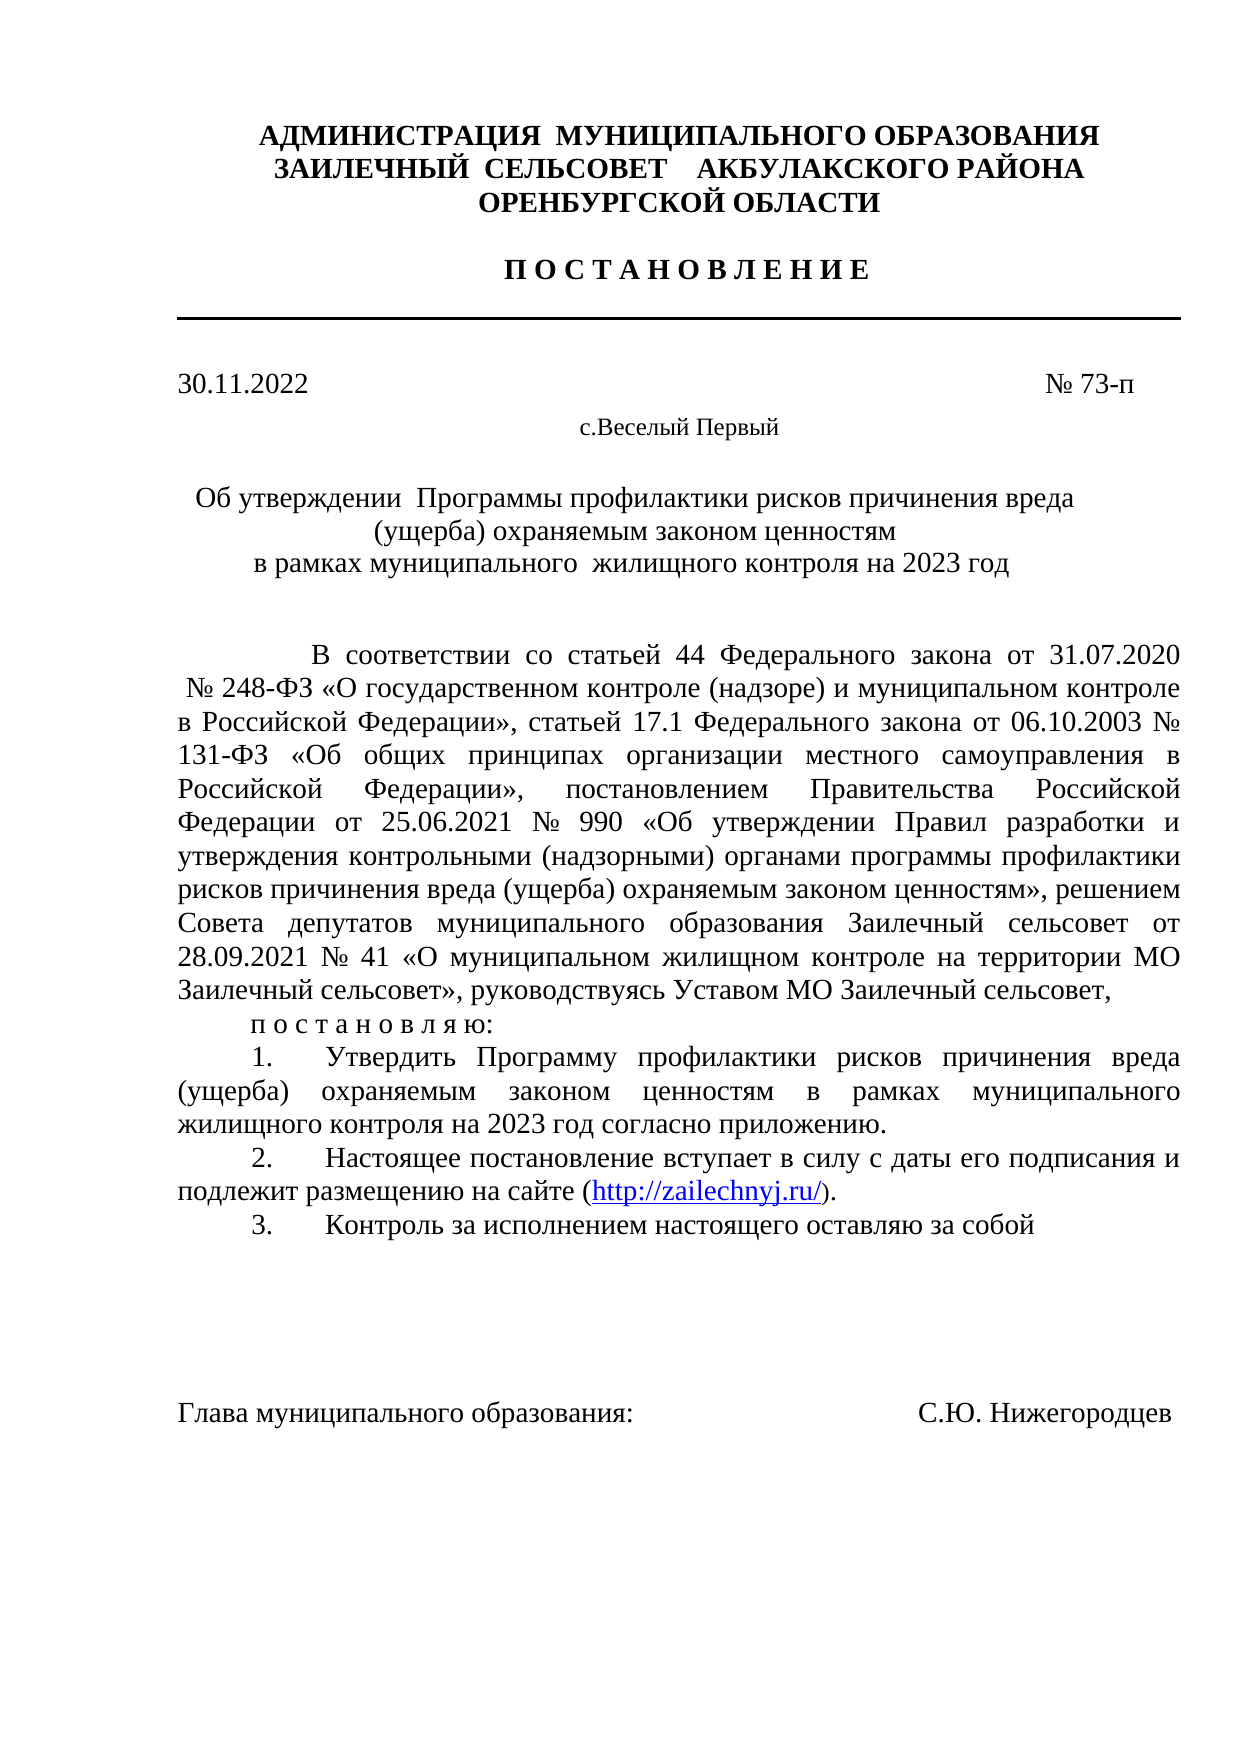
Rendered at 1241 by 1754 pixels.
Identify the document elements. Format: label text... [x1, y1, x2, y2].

title п о с т а н о в л я ю: [177, 1006, 1181, 1039]
text Об утверждении Программы профилактики рисков причинения вреда (ущерба) охраняемым законом ценностям [177, 482, 1093, 547]
text с.Веселый Первый [177, 412, 1181, 441]
text 30.11.2022 № 73-п [177, 366, 1181, 399]
title В соответствии со статьей 44 Федерального закона от 31.07.2020 № 248-ФЗ «О государственном контроле (надзоре) и муниципальном контроле в Российской Федерации», статьей 17.1 Федерального закона от 06.10.2003 № 131-ФЗ «Об общих принципах организации местного самоуправления в Российской Федерации», постановлением Правительства Российской Федерации от 25.06.2021 № 990 «Об утверждении Правил разработки и утверждения контрольными (надзорными) органами программы профилактики рисков причинения вреда (ущерба) охраняемым законом ценностям», решением Совета депутатов муниципального образования Заилечный сельсовет от 28.09.2021 № 41 «О муниципальном жилищном контроле на территории МО Заилечный сельсовет», руководствуясь Уставом МО Заилечный сельсовет, [177, 637, 1181, 1006]
text ЗАИЛЕЧНЫЙ СЕЛЬСОВЕТ АКБУЛАКСКОГО РАЙОНА [177, 152, 1181, 185]
text АДМИНИСТРАЦИЯ МУНИЦИПАЛЬНОГО ОБРАЗОВАНИЯ [177, 118, 1181, 152]
text ОРЕНБУРГСКОЙ ОБЛАСТИ [177, 185, 1181, 219]
text Глава муниципального образования: С.Ю. Нижегородцев [177, 1396, 1181, 1429]
text П О С Т А Н О В Л Е Н И Е [177, 252, 1181, 286]
list Настоящее постановление вступает в силу с даты его подписания и подлежит размещению на сайте (http://zailechnyj.ru/). [177, 1140, 1181, 1207]
subtitle Утвердить Программу профилактики рисков причинения вреда (ущерба) охраняемым законом ценностям в рамках муниципального жилищного контроля на 2023 год согласно приложению. [177, 1039, 1181, 1140]
list Контроль за исполнением настоящего оставляю за собой [177, 1207, 1181, 1241]
text в рамках муниципального жилищного контроля на 2023 год [177, 547, 1093, 579]
